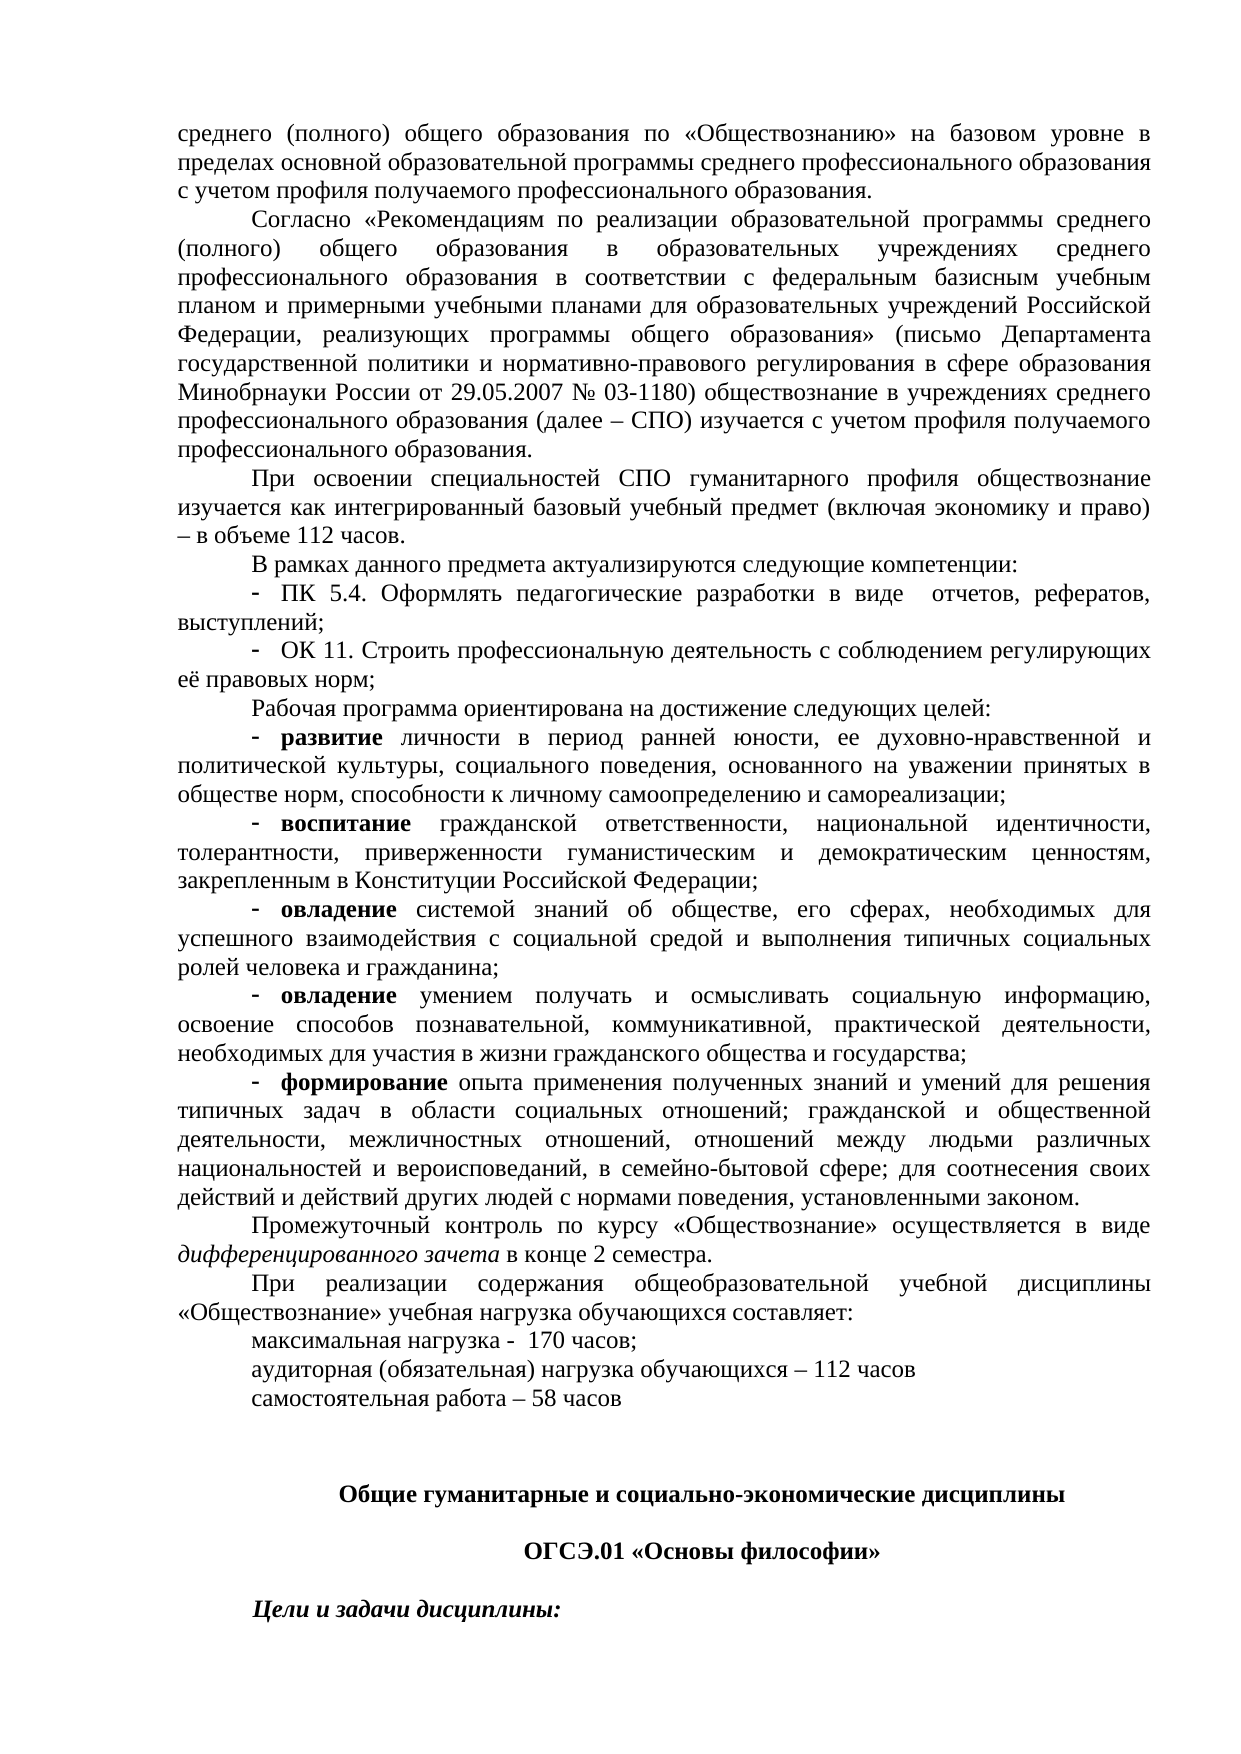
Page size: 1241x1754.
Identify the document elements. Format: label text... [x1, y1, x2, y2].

list овладение системой знаний об обществе, его сферах, необходимых для успешного взаимодействия с социальной средой и выполнения типичных социальных ролей человека и гражданина; [177, 894, 1152, 981]
text Цели и задачи дисциплины: [177, 1594, 1152, 1623]
list ПК 5.4. Оформлять педагогические разработки в виде отчетов, рефератов, выступлений; [177, 578, 1152, 636]
list ОК 11. Строить профессиональную деятельность с соблюдением регулирующих её правовых норм; [177, 636, 1152, 693]
text Согласно «Рекомендациям по реализации образовательной программы среднего (полного) общего образования в образовательных учреждениях среднего профессионального образования в соответствии с федеральным базисным учебным планом и примерными учебными планами для образовательных учреждений Российской Федерации, реализующих программы общего образования» (письмо Департамента государственной политики и нормативно-правового регулирования в сфере образования Минобрнауки России от 29.05.2007 № 03-1180) обществознание в учреждениях среднего профессионального образования (далее – СПО) изучается с учетом профиля получаемого профессионального образования. [177, 204, 1152, 463]
text самостоятельная работа – 58 часов [177, 1383, 1152, 1412]
list формирование опыта применения полученных знаний и умений для решения типичных задач в области социальных отношений; гражданской и общественной деятельности, межличностных отношений, отношений между людьми различных национальностей и вероисповеданий, в семейно-бытовой сфере; для соотнесения своих действий и действий других людей с нормами поведения, установленными законом. [177, 1067, 1152, 1211]
text При освоении специальностей СПО гуманитарного профиля обществознание изучается как интегрированный базовый учебный предмет (включая экономику и право) – в объеме 112 часов. [177, 463, 1152, 549]
text При реализации содержания общеобразовательной учебной дисциплины «Обществознание» учебная нагрузка обучающихся составляет: [177, 1268, 1152, 1326]
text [177, 118, 1152, 204]
text Общие гуманитарные и социально-экономические дисциплины [177, 1479, 1152, 1508]
list воспитание гражданской ответственности, национальной идентичности, толерантности, приверженности гуманистическим и демократическим ценностям, закрепленным в Конституции Российской Федерации; [177, 808, 1152, 894]
text аудиторная (обязательная) нагрузка обучающихся – 112 часов [177, 1354, 1152, 1383]
text ОГСЭ.01 «Основы философии» [177, 1536, 1152, 1565]
text максимальная нагрузка - 170 часов; [177, 1326, 1152, 1354]
text В рамках данного предмета актуализируются следующие компетенции: [177, 549, 1152, 578]
list овладение умением получать и осмысливать социальную информацию, освоение способов познавательной, коммуникативной, практической деятельности, необходимых для участия в жизни гражданского общества и государства; [177, 981, 1152, 1067]
text Промежуточный контроль по курсу «Обществознание» осуществляется в виде дифференцированного зачета в конце 2 семестра. [177, 1211, 1152, 1268]
list развитие личности в период ранней юности, ее духовно-нравственной и политической культуры, социального поведения, основанного на уважении принятых в обществе норм, способности к личному самоопределению и самореализации; [177, 722, 1152, 808]
text Рабочая программа ориентирована на достижение следующих целей: [177, 693, 1152, 722]
